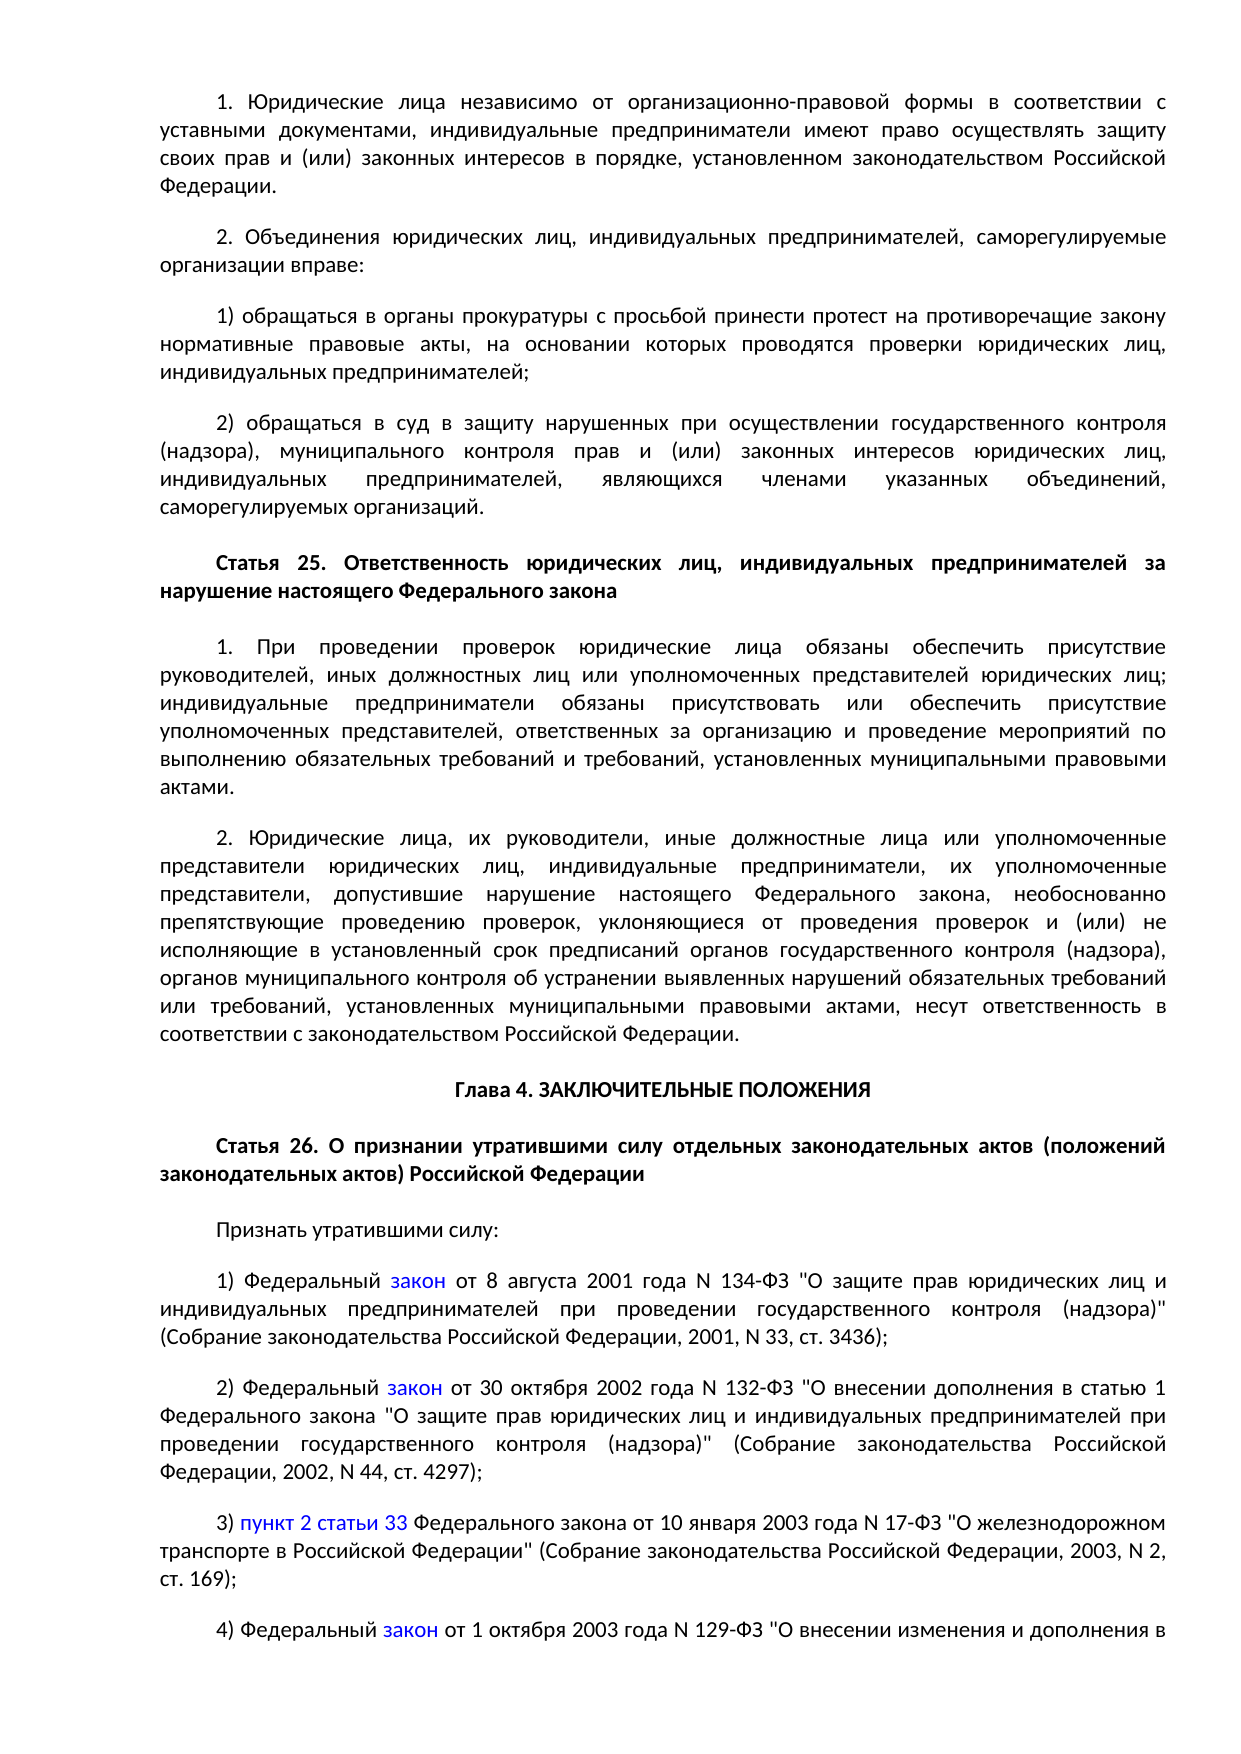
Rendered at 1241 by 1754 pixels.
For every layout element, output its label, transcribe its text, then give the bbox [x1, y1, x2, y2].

text 2. Объединения юридических лиц, индивидуальных предпринимателей, саморегулируемые организации вправе: [159, 222, 1167, 278]
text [159, 1615, 1167, 1643]
text 2. Юридические лица, их руководители, иные должностные лица или уполномоченные представители юридических лиц, индивидуальные предприниматели, их уполномоченные представители, допустившие нарушение настоящего Федерального закона, необоснованно препятствующие проведению проверок, уклоняющиеся от проведения проверок и (или) не исполняющие в установленный срок предписаний органов государственного контроля (надзора), органов муниципального контроля об устранении выявленных нарушений обязательных требований или требований, установленных муниципальными правовыми актами, несут ответственность в соответствии с законодательством Российской Федерации. [159, 823, 1167, 1047]
text 1. При проведении проверок юридические лица обязаны обеспечить присутствие руководителей, иных должностных лиц или уполномоченных представителей юридических лиц; индивидуальные предприниматели обязаны присутствовать или обеспечить присутствие уполномоченных представителей, ответственных за организацию и проведение мероприятий по выполнению обязательных требований и требований, установленных муниципальными правовыми актами. [159, 632, 1167, 800]
text 2) Федеральный закон от 30 октября 2002 года N 132-ФЗ "О внесении дополнения в статью 1 Федерального закона "О защите прав юридических лиц и индивидуальных предпринимателей при проведении государственного контроля (надзора)" (Собрание законодательства Российской Федерации, 2002, N 44, ст. 4297); [159, 1373, 1167, 1486]
text 2) обращаться в суд в защиту нарушенных при осуществлении государственного контроля (надзора), муниципального контроля прав и (или) законных интересов юридических лиц, индивидуальных предпринимателей, являющихся членами указанных объединений, саморегулируемых организаций. [159, 408, 1167, 520]
text Признать утратившими силу: [159, 1216, 1167, 1243]
title Статья 26. О признании утратившими силу отдельных законодательных актов (положений законодательных актов) Российской Федерации [159, 1131, 1167, 1187]
text 1) обращаться в органы прокуратуры с просьбой принести протест на противоречащие закону нормативные правовые акты, на основании которых проводятся проверки юридических лиц, индивидуальных предпринимателей; [159, 301, 1167, 385]
title Статья 25. Ответственность юридических лиц, индивидуальных предпринимателей за нарушение настоящего Федерального закона [159, 548, 1167, 604]
title Глава 4. ЗАКЛЮЧИТЕЛЬНЫЕ ПОЛОЖЕНИЯ [159, 1075, 1167, 1103]
text 1) Федеральный закон от 8 августа 2001 года N 134-ФЗ "О защите прав юридических лиц и индивидуальных предпринимателей при проведении государственного контроля (надзора)" (Собрание законодательства Российской Федерации, 2001, N 33, ст. 3436); [159, 1266, 1167, 1351]
text 3) пункт 2 статьи 33 Федерального закона от 10 января 2003 года N 17-ФЗ "О железнодорожном транспорте в Российской Федерации" (Собрание законодательства Российской Федерации, 2003, N 2, ст. 169); [159, 1508, 1167, 1592]
text 1. Юридические лица независимо от организационно-правовой формы в соответствии с уставными документами, индивидуальные предприниматели имеют право осуществлять защиту своих прав и (или) законных интересов в порядке, установленном законодательством Российской Федерации. [159, 87, 1167, 199]
